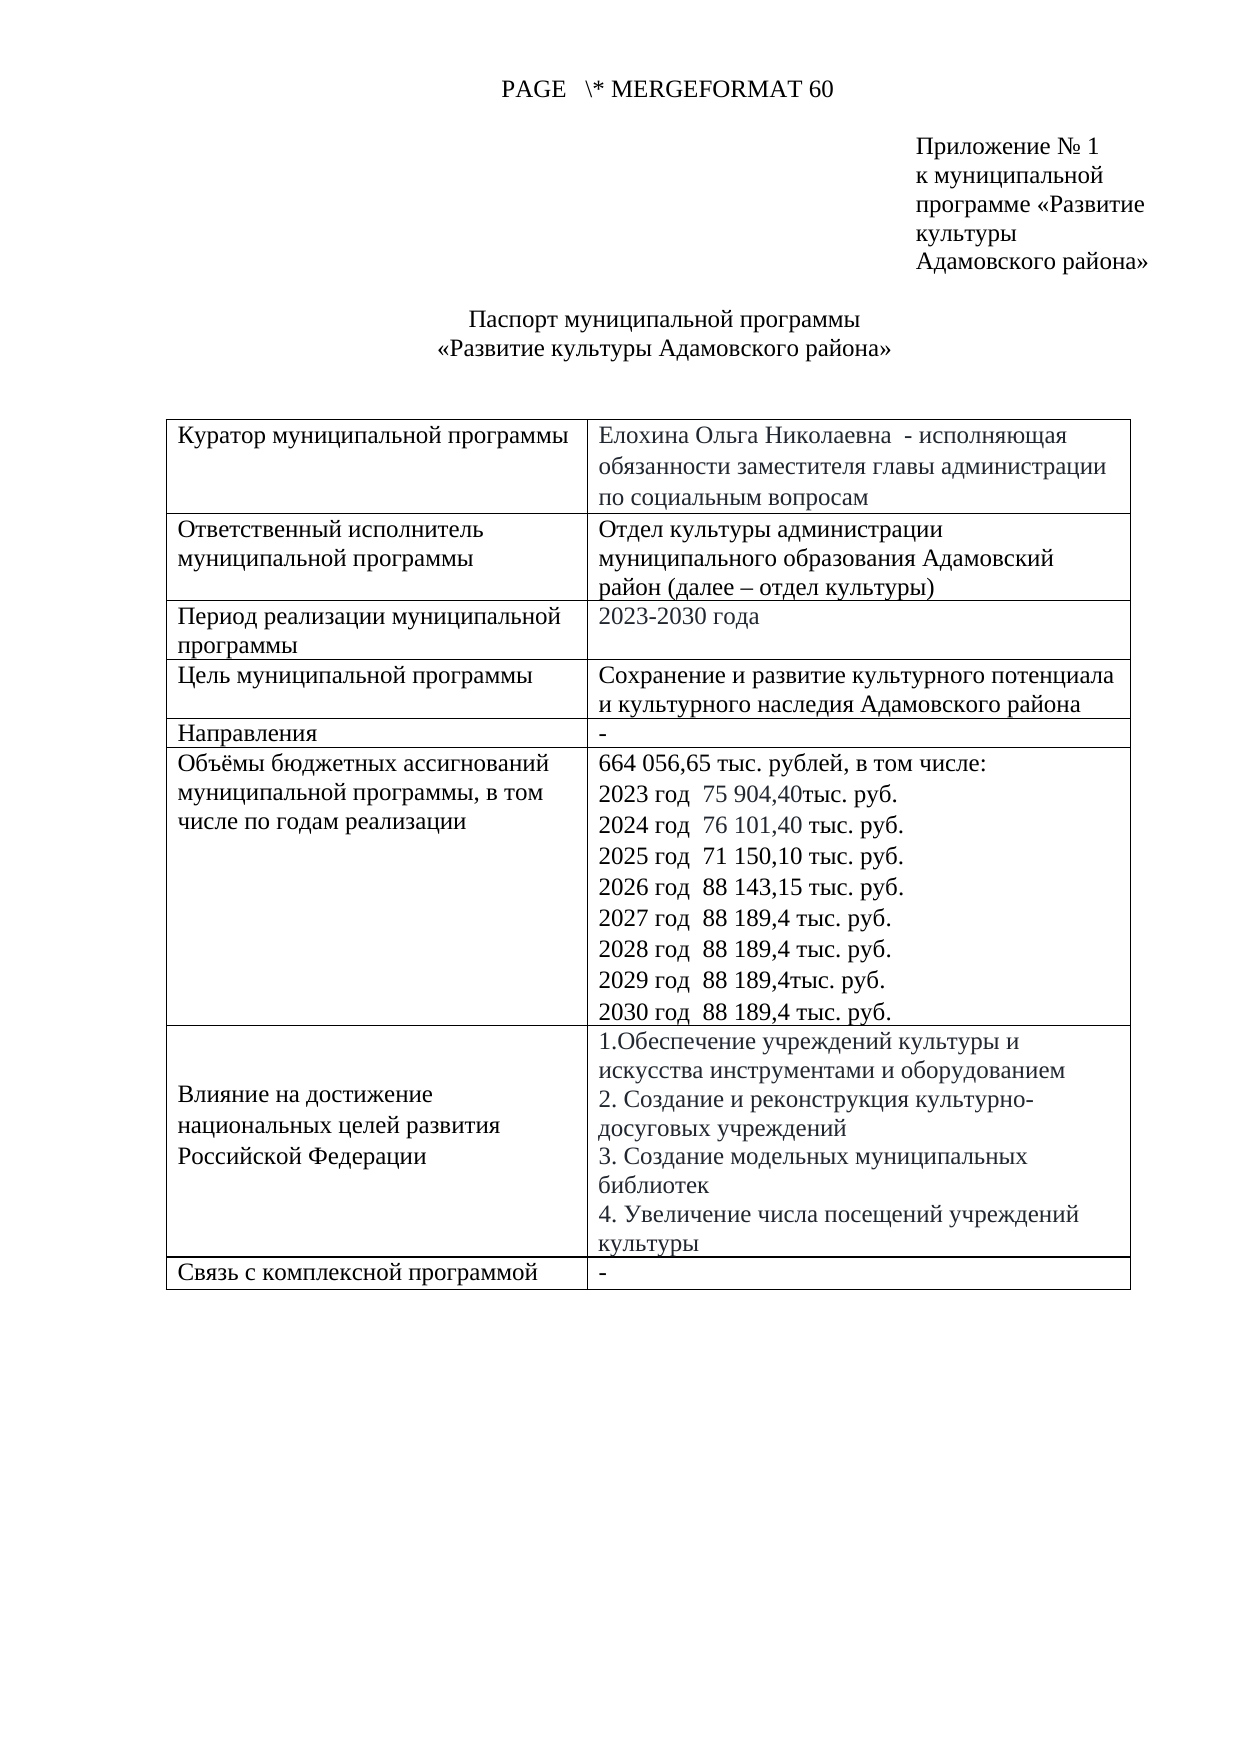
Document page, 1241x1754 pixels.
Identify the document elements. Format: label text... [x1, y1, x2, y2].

text культуры Адамовского района» [916, 218, 1158, 275]
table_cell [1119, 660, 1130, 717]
table_cell - [588, 1258, 1130, 1288]
table_cell Отдел культуры администрации муниципального образования Адамовский район (далее – отдел культуры) [588, 514, 1130, 600]
text к муниципальной программе «Развитие [916, 160, 1158, 218]
table_cell Цель муниципальной программы [167, 660, 587, 717]
text Приложение № 1 [916, 131, 1158, 160]
table_cell 2023-2030 года [588, 601, 1130, 659]
table_cell Связь с комплексной программой [167, 1258, 587, 1288]
table_cell Влияние на достижение национальных целей развития Российской Федерации [167, 1026, 587, 1256]
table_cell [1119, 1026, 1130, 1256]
table_cell Направления [167, 719, 587, 747]
table_cell - [588, 719, 1130, 747]
text Паспорт муниципальной программы [177, 304, 1152, 333]
table_cell Ответственный исполнитель муниципальной программы [167, 514, 587, 600]
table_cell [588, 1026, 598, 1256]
table_header Куратор муниципальной программы [167, 420, 587, 513]
table_header Елохина Ольга Николаевна - исполняющая обязанности заместителя главы администрации по социальным вопросам [588, 420, 1130, 513]
table_cell Период реализации муниципальной программы [167, 601, 587, 659]
text «Развитие культуры Адамовского района» [177, 333, 1152, 361]
table_cell 664 056,65 тыс. рублей, в том числе: 2023 год 75 904,40тыс. руб. 2024 год 76 101,40 тыс. руб. 2025 год 71 150,10 тыс. руб. 2026 год 88 143,15 тыс. руб. 2027 год 88 189,4 тыс. руб. 2028 год 88 189,4 тыс. руб. 2029 год 88 189,4тыс. руб. 2030 год 88 189,4 тыс. руб. [588, 748, 1130, 1025]
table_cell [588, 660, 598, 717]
table_cell Объёмы бюджетных ассигнований муниципальной программы, в том числе по годам реализации [167, 748, 587, 1025]
